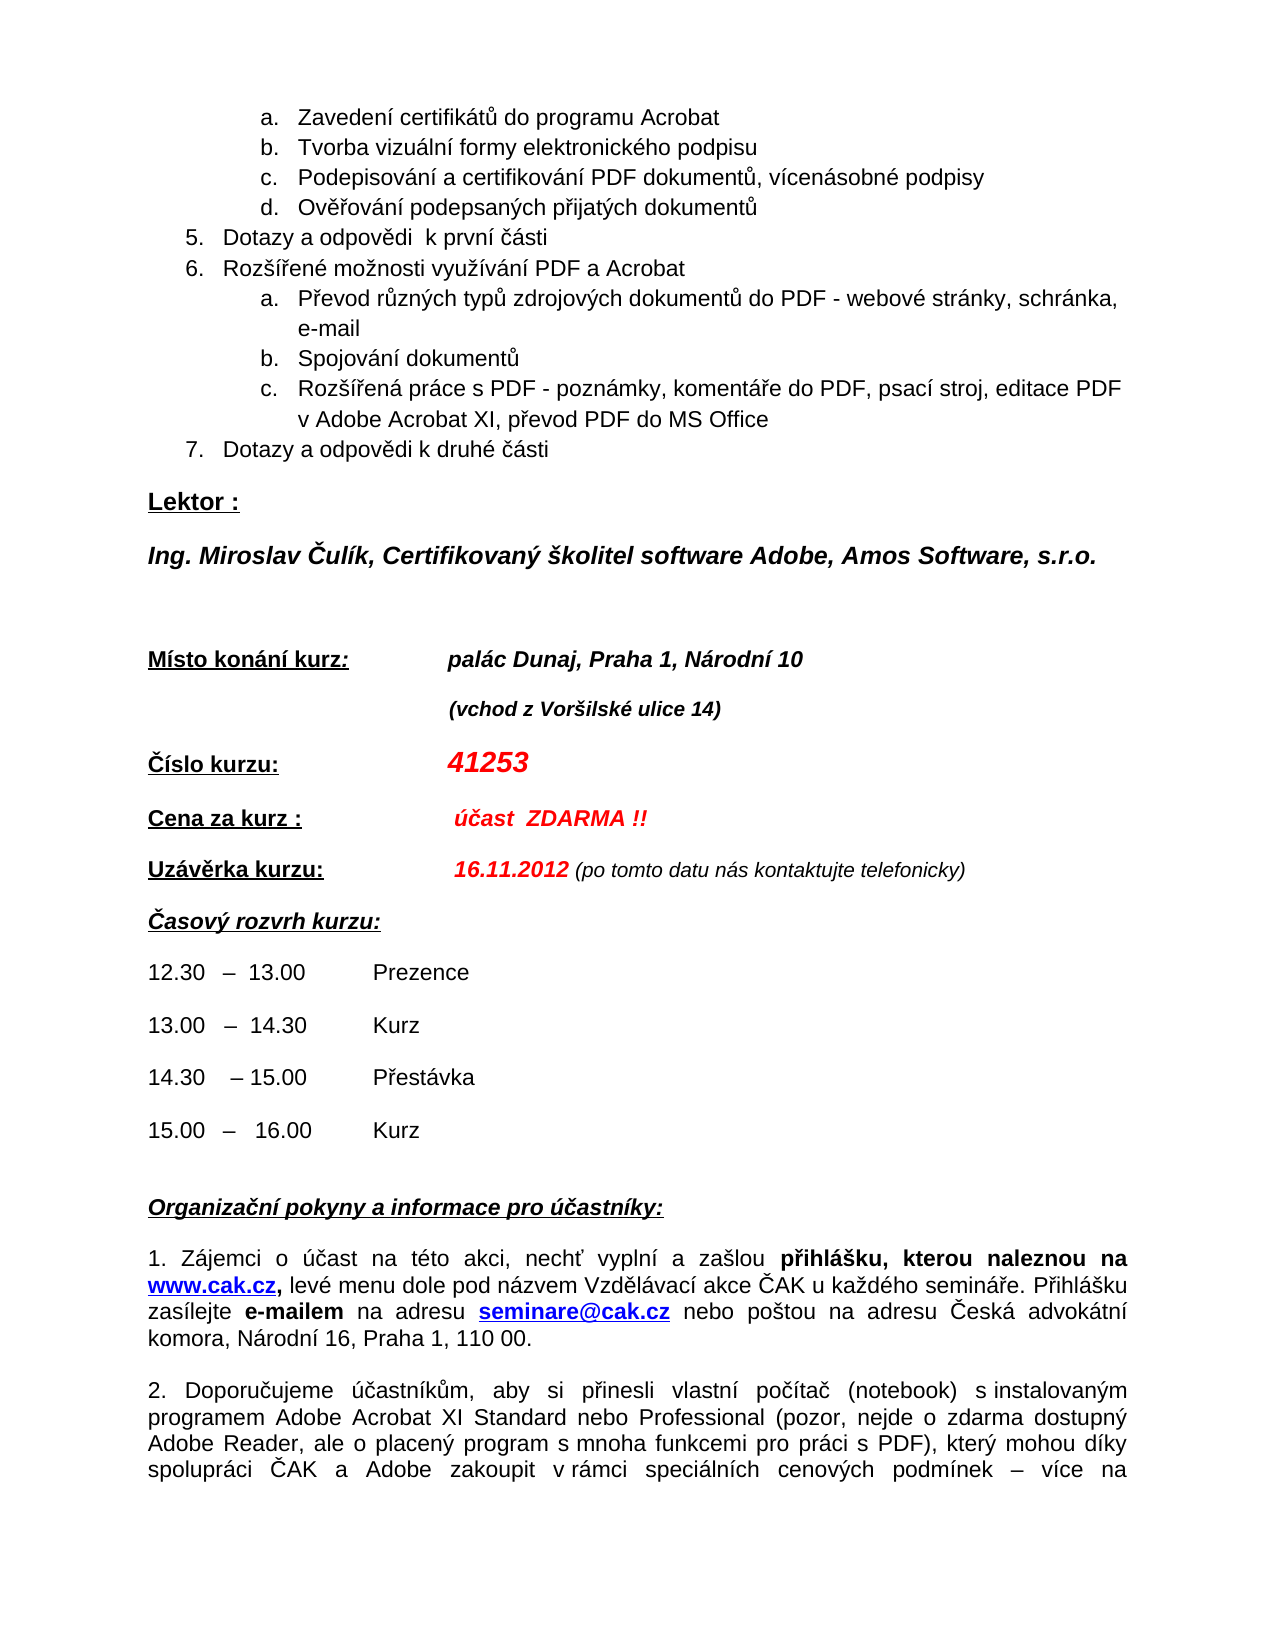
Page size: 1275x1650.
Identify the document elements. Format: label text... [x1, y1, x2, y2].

list Podepisování a certifikování PDF dokumentů, vícenásobné podpisy [260, 164, 1127, 190]
list Tvorba vizuální formy elektronického podpisu [260, 134, 1127, 160]
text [148, 1377, 1127, 1483]
text Organizační pokyny a informace pro účastníky: [148, 1194, 1127, 1221]
text 15.00 – 16.00 Kurz [148, 1117, 1127, 1143]
list Rozšířené možnosti využívání PDF a Acrobat [185, 254, 1127, 281]
text 1. Zájemci o účast na této akci, nechť vyplní a zašlou přihlášku, kterou naleznou na www.cak.cz, levé menu dole pod názvem Vzdělávací akce ČAK u každého semináře. Přihlášku zasílejte e-mailem na adresu seminare@cak.cz nebo poštou na adresu Česká advokátní komora, Národní 16, Praha 1, 110 00. [148, 1245, 1127, 1351]
list Zavedení certifikátů do programu Acrobat [260, 103, 1127, 130]
text 12.30 – 13.00 Prezence [148, 959, 1127, 985]
list Ověřování podepsaných přijatých dokumentů [260, 194, 1127, 220]
list Dotazy a odpovědi k první části [185, 224, 1127, 251]
text Časový rozvrh kurzu: [148, 908, 1127, 934]
text Cena za kurz : účast ZDARMA !! [148, 804, 1127, 831]
list Spojování dokumentů [260, 345, 1127, 371]
list Dotazy a odpovědi k druhé části [185, 436, 1127, 462]
list Rozšířená práce s PDF - poznámky, komentáře do PDF, psací stroj, editace PDF v Adobe Acrobat XI, převod PDF do MS Office [260, 375, 1127, 432]
list Převod různých typů zdrojových dokumentů do PDF - webové stránky, schránka, e-mail [260, 285, 1127, 341]
text Číslo kurzu: 41253 [148, 745, 1127, 779]
text Místo konání kurz: palác Dunaj, Praha 1, Národní 10 [148, 646, 1127, 672]
text 14.30 – 15.00 Přestávka [148, 1064, 1127, 1091]
text Uzávěrka kurzu: 16.11.2012 (po tomto datu nás kontaktujte telefonicky) [148, 856, 1127, 882]
text 13.00 – 14.30 Kurz [148, 1012, 1127, 1038]
text Ing. Miroslav Čulík, Certifikovaný školitel software Adobe, Amos Software, s.r.o. [148, 541, 1127, 569]
text (vchod z Voršilské ulice 14) [369, 697, 1127, 721]
text Lektor : [148, 487, 1127, 516]
